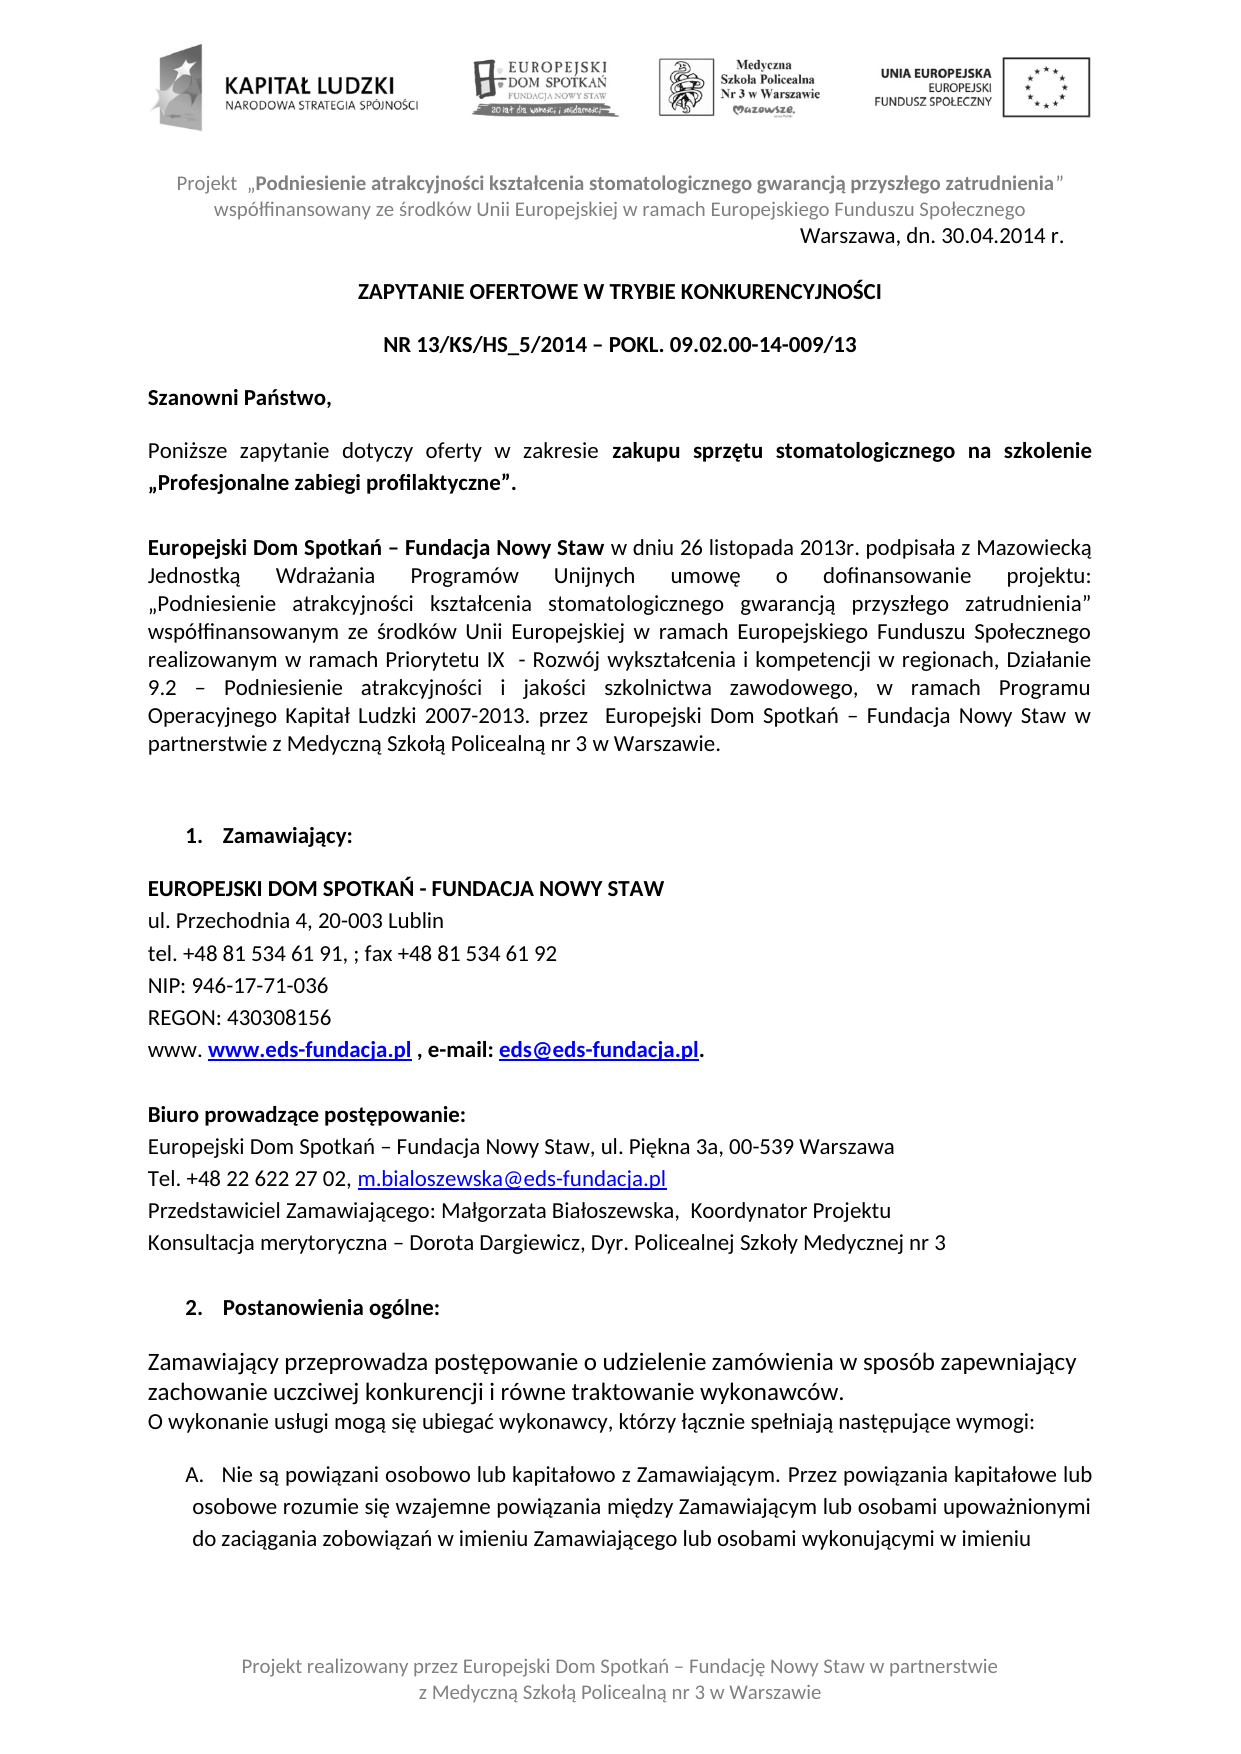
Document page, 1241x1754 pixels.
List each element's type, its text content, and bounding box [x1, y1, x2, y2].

text Europejski Dom Spotkań – Fundacja Nowy Staw w dniu 26 listopada 2013r. podpisała z Mazowiecką Jednostką Wdrażania Programów Unijnych umowę o dofinansowanie projektu: „Podniesienie atrakcyjności kształcenia stomatologicznego gwarancją przyszłego zatrudnienia” współfinansowanym ze środków Unii Europejskiej w ramach Europejskiego Funduszu Społecznego realizowanym w ramach Priorytetu IX - Rozwój wykształcenia i kompetencji w regionach, Działanie 9.2 – Podniesienie atrakcyjności i jakości szkolnictwa zawodowego, w ramach Programu Operacyjnego Kapitał Ludzki 2007-2013. przez Europejski Dom Spotkań – Fundacja Nowy Staw w partnerstwie z Medyczną Szkołą Policealną nr 3 w Warszawie. [148, 533, 1093, 757]
list Zamawiający: [185, 821, 1093, 849]
text Warszawa, dn. 30.04.2014 r. [148, 221, 1093, 249]
text EUROPEJSKI DOM SPOTKAŃ - FUNDACJA NOWY STAW [148, 874, 1093, 902]
text REGON: 430308156 [148, 1003, 1093, 1031]
text Szanowni Państwo, [148, 383, 1093, 411]
text tel. +48 81 534 61 91, ; fax +48 81 534 61 92 [148, 939, 1093, 967]
text Poniższe zapytanie dotyczy oferty w zakresie zakupu sprzętu stomatologicznego na szkolenie „Profesjonalne zabiegi profilaktyczne”. [148, 436, 1093, 497]
list Nie są powiązani osobowo lub kapitałowo z Zamawiającym. Przez powiązania kapitałowe lub osobowe rozumie się wzajemne powiązania między Zamawiającym lub osobami upoważnionymi do zaciągania zobowiązań w imieniu Zamawiającego lub osobami wykonującymi w imieniu [185, 1460, 1093, 1552]
list Postanowienia ogólne: [185, 1293, 1093, 1321]
text NIP: 946-17-71-036 [148, 971, 1093, 999]
text Zamawiający przeprowadza postępowanie o udzielenie zamówienia w sposób zapewniający zachowanie uczciwej konkurencji i równe traktowanie wykonawców. [148, 1346, 1093, 1407]
text ZAPYTANIE OFERTOWE W TRYBIE KONKURENCYJNOŚCI [148, 277, 1093, 305]
text Przedstawiciel Zamawiającego: Małgorzata Białoszewska, Koordynator Projektu [148, 1196, 1093, 1224]
text Europejski Dom Spotkań – Fundacja Nowy Staw, ul. Piękna 3a, 00-539 Warszawa [148, 1132, 1093, 1160]
text Tel. +48 22 622 27 02, m.bialoszewska@eds-fundacja.pl [148, 1164, 1093, 1192]
picture [147, 1, 1093, 174]
text O wykonanie usługi mogą się ubiegać wykonawcy, którzy łącznie spełniają następujące wymogi: [148, 1407, 1093, 1435]
text Konsultacja merytoryczna – Dorota Dargiewicz, Dyr. Policealnej Szkoły Medycznej nr 3 [148, 1228, 1093, 1257]
text ul. Przechodnia 4, 20-003 Lublin [148, 907, 1093, 935]
text NR 13/KS/HS_5/2014 – POKL. 09.02.00-14-009/13 [148, 330, 1093, 358]
text www. www.eds-fundacja.pl , e-mail: eds@eds-fundacja.pl. [148, 1035, 1093, 1063]
text Biuro prowadzące postępowanie: [148, 1100, 1093, 1128]
